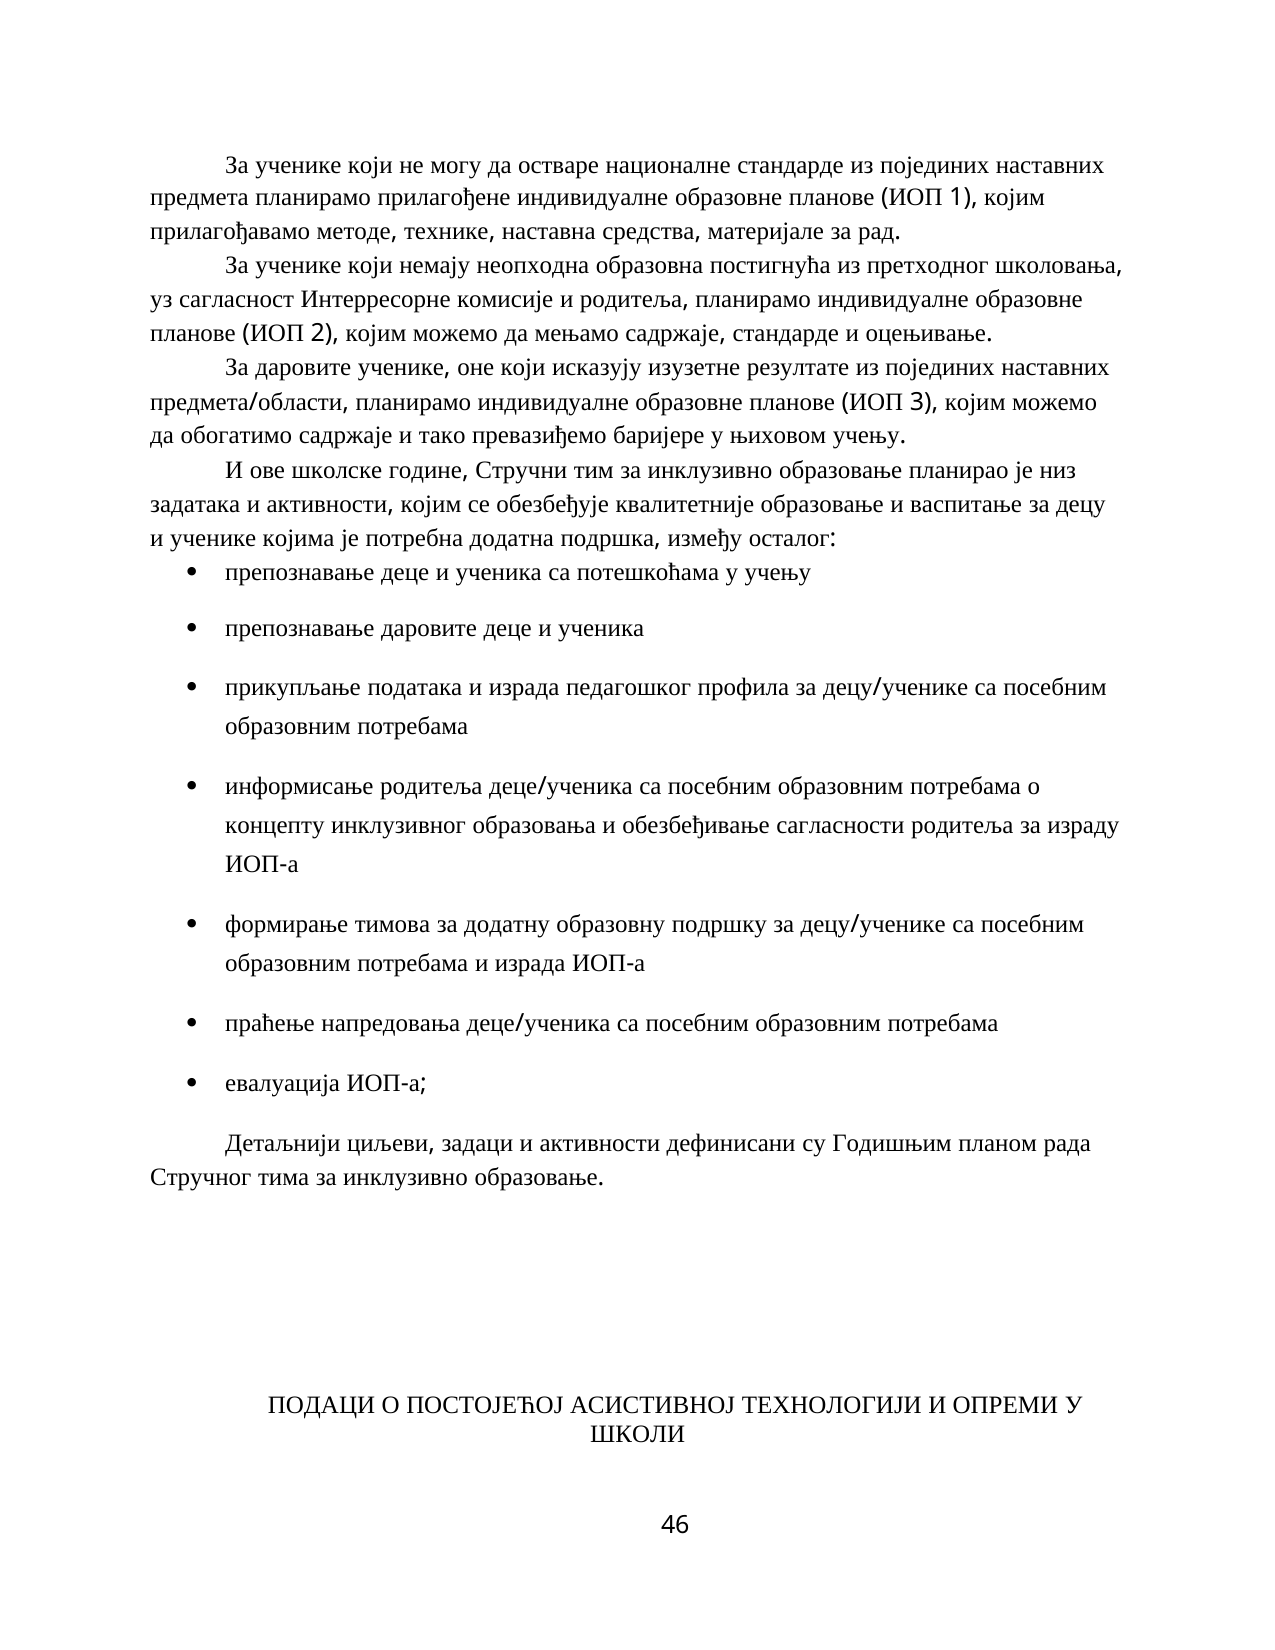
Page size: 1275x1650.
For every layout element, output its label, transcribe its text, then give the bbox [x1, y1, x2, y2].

text Детаљнији циљеви, задаци и активности дефинисани су Годишњим планом рада Стручног тима за инклузивно образовање. [150, 1125, 1125, 1193]
text ПОДАЦИ О ПОСТОЈЕЋОЈ АСИСТИВНОЈ ТЕХНОЛОГИЈИ И ОПРЕМИ У ШКОЛИ [150, 1390, 1125, 1448]
text И ове школске године, Стручни тим за инклузивно образовање планирао је низ задатака и активности, којим се обезбеђује квалитетније образовање и васпитање за децу и ученике којима је потребна додатна подршка, између осталог: [150, 451, 1125, 553]
text За ученике који немају неопходна образовна постигнућа из претходног школовања, уз сагласност Интерресорне комисије и родитеља, планирамо индивидуалне образовне планове (ИОП 2), којим можемо да мењамо садржаје, стандарде и оцењивање. [150, 247, 1125, 349]
list праћење напредовања деце/ученика са посебним образовним потребама [187, 1005, 1125, 1039]
list формирање тимова за додатну образовну подршку за децу/ученике са посебним образовним потребама и израда ИОП-а [187, 906, 1125, 979]
text За ученике који не могу да остваре националне стандарде из појединих наставних предмета планирамо прилагођене индивидуалне образовне планове (ИОП 1), којим прилагођавамо методе, технике, наставна средства, материјале за рад. [150, 150, 1125, 247]
list препознавање деце и ученика са потешкоћама у учењу [187, 553, 1125, 587]
list евалуација ИОП-а; [187, 1065, 1125, 1099]
list прикупљање података и израда педагошког профила за децу/ученике са посебним образовним потребама [187, 668, 1125, 741]
text За даровите ученике, оне који исказују изузетне резултате из појединих наставних предмета/области, планирамо индивидуалне образовне планове (ИОП 3), којим можемо да обогатимо садржаје и тако превазиђемо баријере у њиховом учењу. [150, 349, 1125, 451]
list препознавање даровите деце и ученика [187, 613, 1125, 642]
list информисање родитеља деце/ученика са посебним образовним потребама о концепту инклузивног образовања и обезбеђивање сагласности родитеља за израду ИОП-а [187, 767, 1125, 880]
